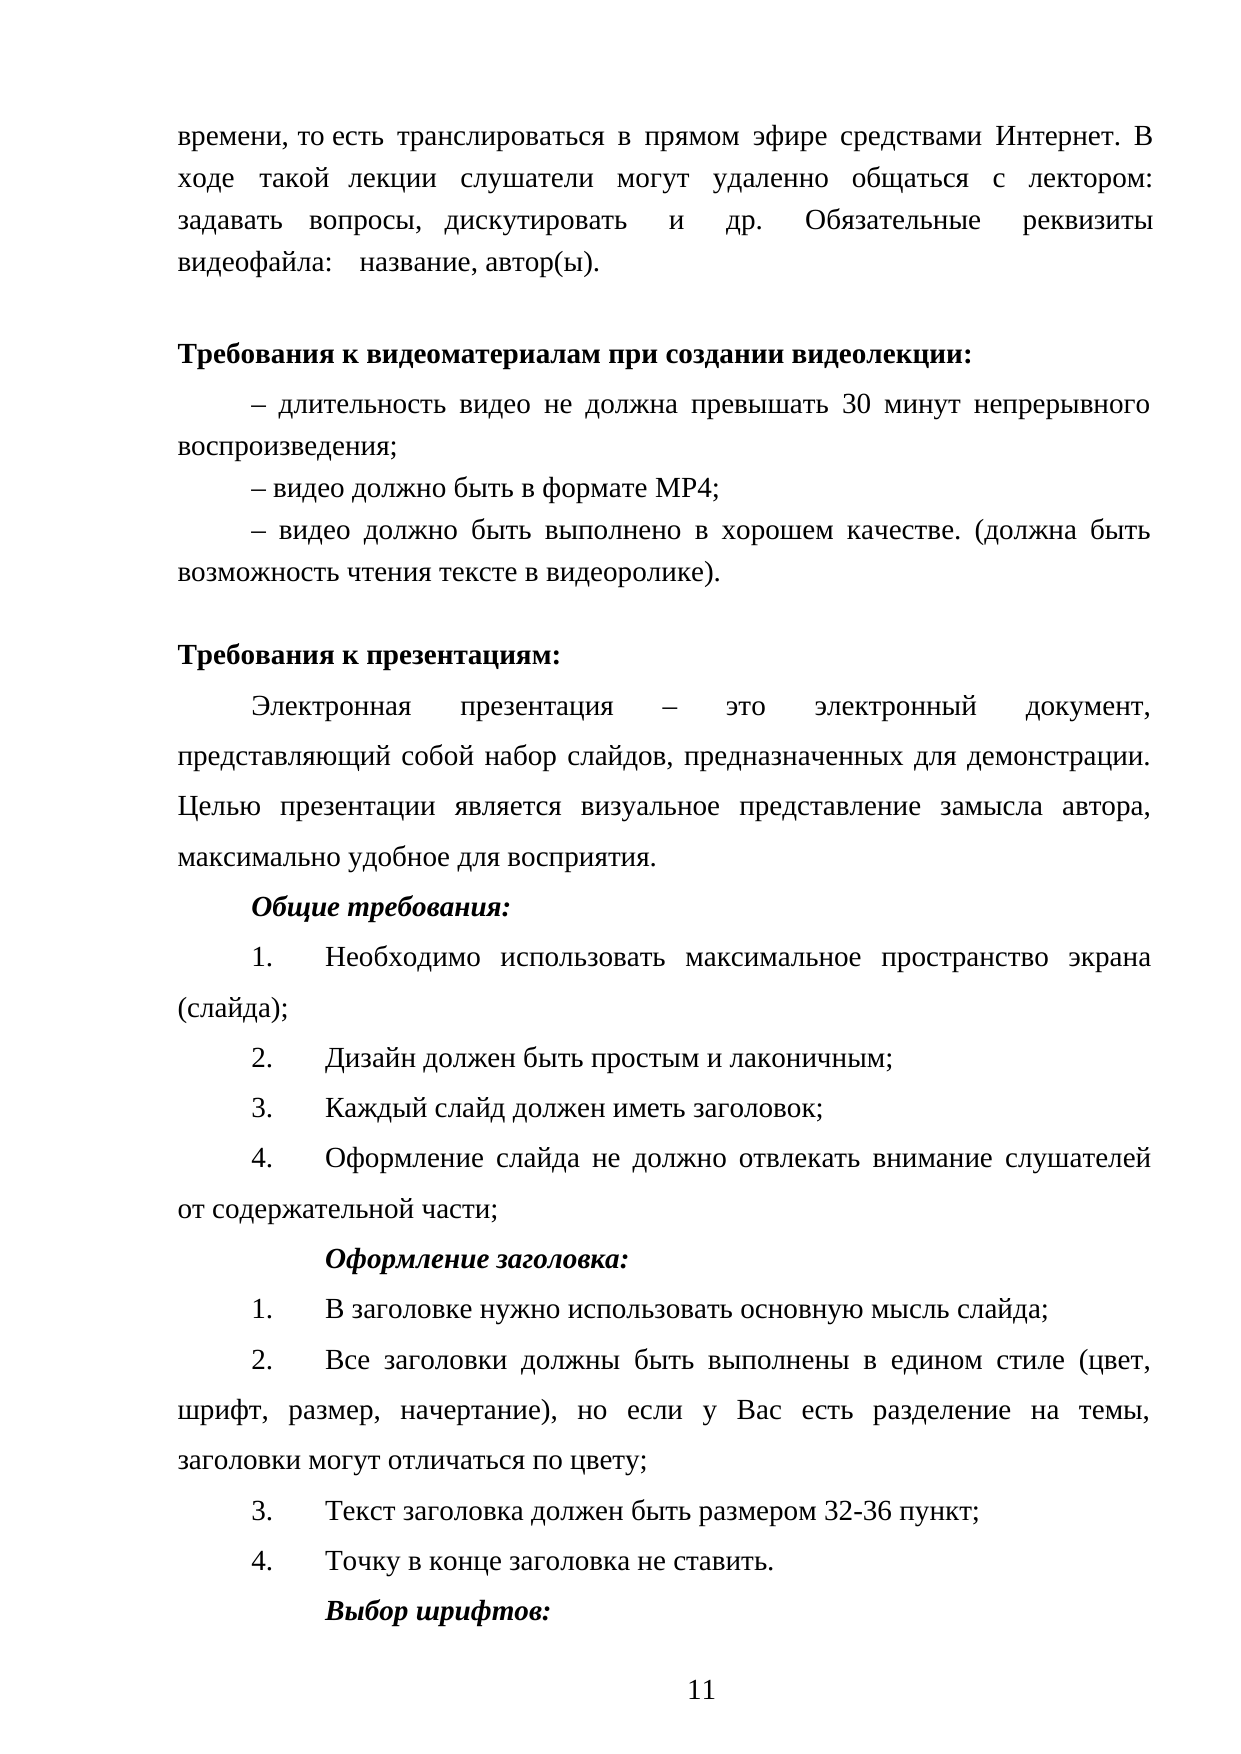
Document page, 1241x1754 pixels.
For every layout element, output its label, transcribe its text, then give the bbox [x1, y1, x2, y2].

list В заголовке нужно использовать основную мысль слайда; [177, 1292, 1152, 1325]
list Дизайн должен быть простым и лаконичным; [177, 1040, 1152, 1073]
list Все заголовки должны быть выполнены в едином стиле (цвет, шрифт, размер, начертание), но если у Вас есть разделение на темы, заголовки могут отличаться по цвету; [177, 1342, 1152, 1476]
text – видео должно быть в формате MP4; [177, 470, 1152, 503]
text – видео должно быть выполнено в хорошем качестве. (должна быть возможность чтения тексте в видеоролике). [177, 512, 1152, 587]
list Точку в конце заголовка не ставить. [177, 1543, 1152, 1577]
text Электронная презентация – это электронный документ, представляющий собой набор слайдов, предназначенных для демонстрации. Целью презентации является визуальное представление замысла автора, максимально удобное для восприятия. [177, 688, 1152, 872]
text Требования к видеоматериалам при создании видеолекции: [177, 336, 1154, 369]
text – длительность видео не должна превышать 30 минут непрерывного воспроизведения; [177, 386, 1152, 462]
list Каждый слайд должен иметь заголовок; [177, 1090, 1152, 1124]
text Требования к презентациям: [177, 637, 1154, 671]
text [177, 118, 1153, 277]
list Необходимо использовать максимальное пространство экрана (слайда); [177, 939, 1152, 1023]
list Оформление слайда не должно отвлекать внимание слушателей от содержательной части; [177, 1141, 1152, 1224]
text Общие требования: [177, 889, 1152, 923]
list Текст заголовка должен быть размером 32-36 пункт; [177, 1493, 1152, 1526]
list Оформление заголовка: [251, 1241, 1152, 1275]
list Выбор шрифтов: [251, 1593, 1152, 1627]
